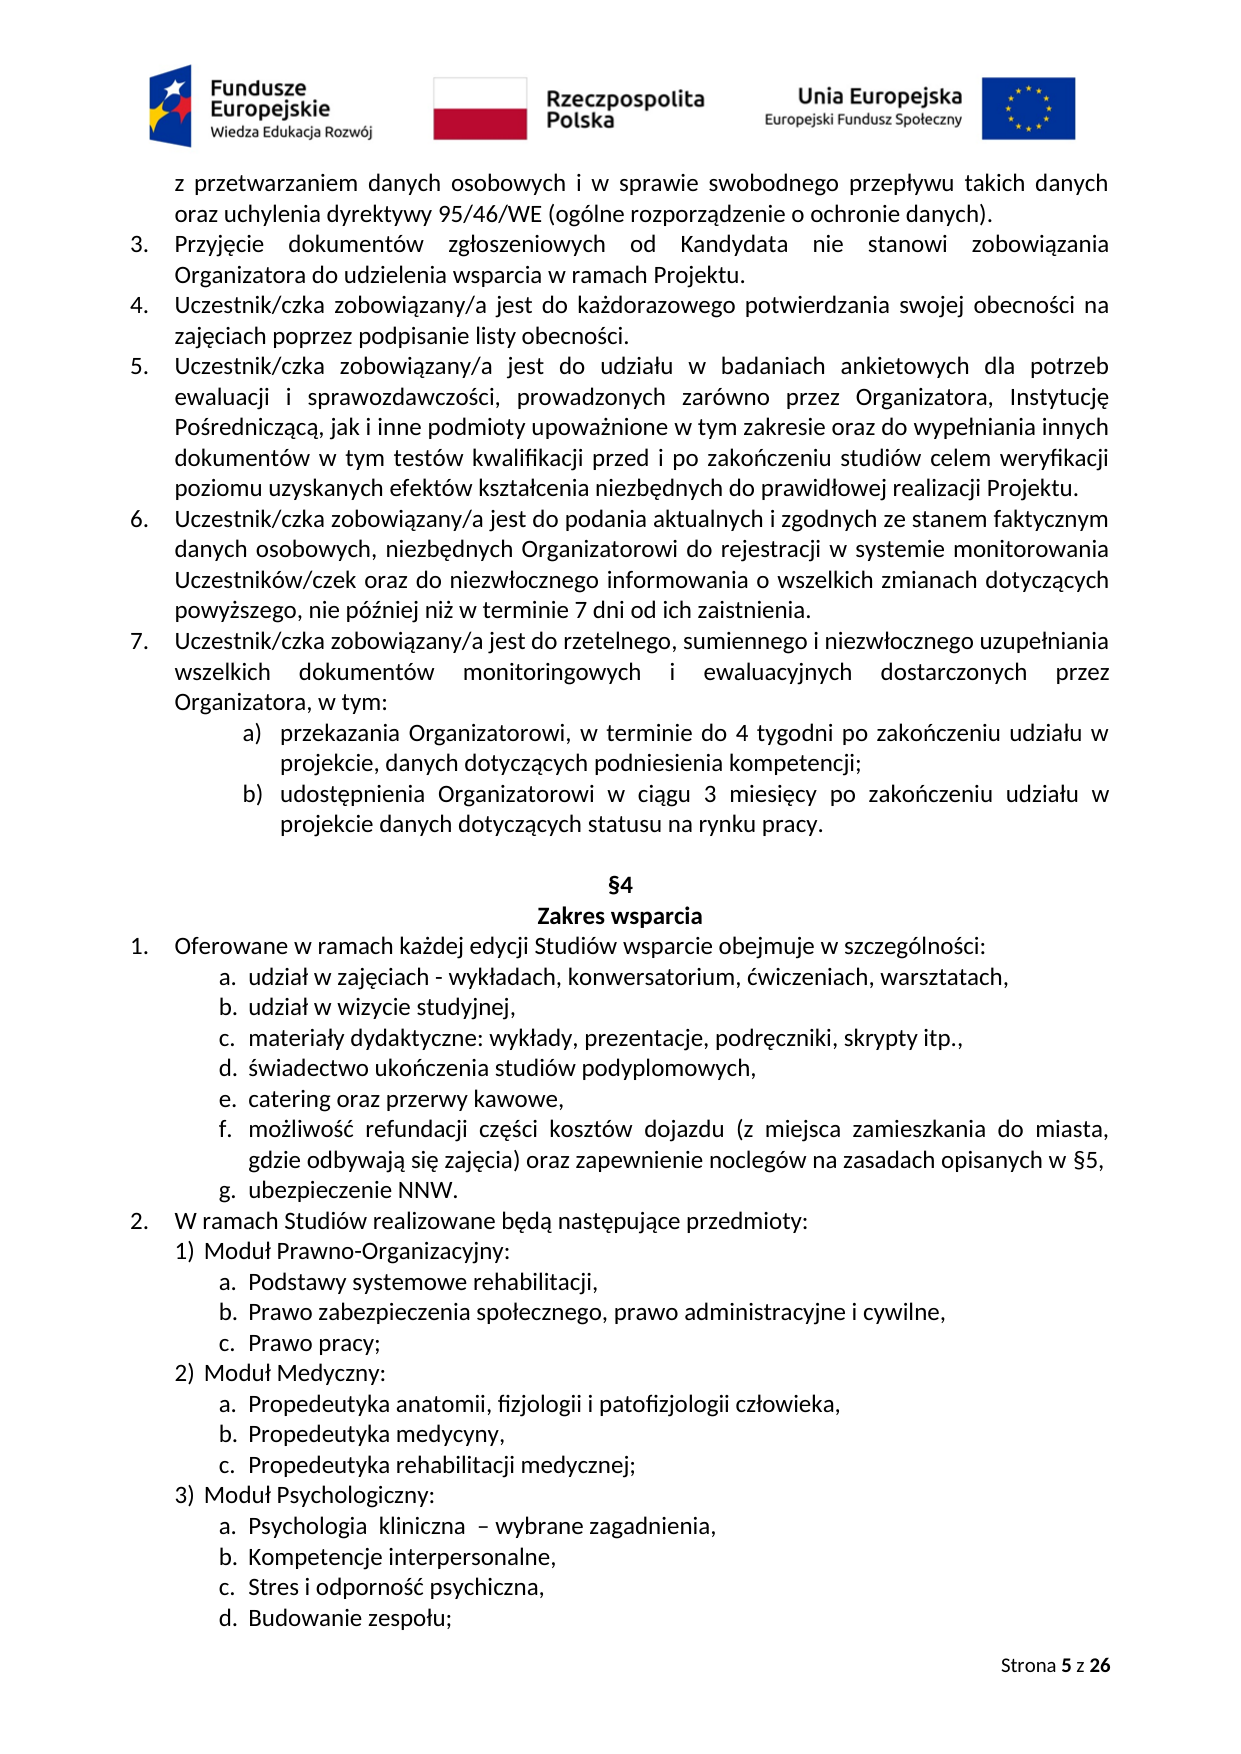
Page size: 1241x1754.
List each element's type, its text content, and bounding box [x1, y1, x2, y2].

list Moduł Medyczny: [174, 1358, 1110, 1388]
list udział w zajęciach - wykładach, konwersatorium, ćwiczeniach, warsztatach, [218, 961, 1110, 991]
list Uczestnik/czka zobowiązany/a jest do rzetelnego, sumiennego i niezwłocznego uzupełniania wszelkich dokumentów monitoringowych i ewaluacyjnych dostarczonych przez Organizatora, w tym: [130, 625, 1110, 717]
list Propedeutyka anatomii, fizjologii i patofizjologii człowieka, [218, 1388, 1110, 1419]
list Propedeutyka medycyny, [218, 1419, 1110, 1449]
list Moduł Psychologiczny: [174, 1480, 1110, 1510]
list materiały dydaktyczne: wykłady, prezentacje, podręczniki, skrypty itp., [218, 1022, 1110, 1052]
text §4 [130, 869, 1110, 900]
list Stres i odporność psychiczna, [218, 1571, 1110, 1602]
list udział w wizycie studyjnej, [218, 991, 1110, 1022]
list ubezpieczenie NNW. [218, 1174, 1110, 1205]
list udostępnienia Organizatorowi w ciągu 3 miesięcy po zakończeniu udziału w projekcie danych dotyczących statusu na rynku pracy. [242, 778, 1110, 839]
list Uczestnik/czka zobowiązany/a jest do podania aktualnych i zgodnych ze stanem faktycznym danych osobowych, niezbędnych Organizatorowi do rejestracji w systemie monitorowania Uczestników/czek oraz do niezwłocznego informowania o wszelkich zmianach dotyczących powyższego, nie później niż w terminie 7 dni od ich zaistnienia. [130, 503, 1110, 625]
list Propedeutyka rehabilitacji medycznej; [218, 1449, 1110, 1480]
list Moduł Prawno-Organizacyjny: [174, 1236, 1110, 1266]
list Kompetencje interpersonalne, [218, 1541, 1110, 1571]
list świadectwo ukończenia studiów podyplomowych, [218, 1052, 1110, 1083]
list Budowanie zespołu; [218, 1602, 1110, 1632]
list Prawo pracy; [218, 1327, 1110, 1358]
list Prawo zabezpieczenia społecznego, prawo administracyjne i cywilne, [218, 1297, 1110, 1327]
list Uczestnik/czka zobowiązany/a jest do udziału w badaniach ankietowych dla potrzeb ewaluacji i sprawozdawczości, prowadzonych zarówno przez Organizatora, Instytucję Pośredniczącą, jak i inne podmioty upoważnione w tym zakresie oraz do wypełniania innych dokumentów w tym testów kwalifikacji przed i po zakończeniu studiów celem weryfikacji poziomu uzyskanych efektów kształcenia niezbędnych do prawidłowej realizacji Projektu. [130, 350, 1110, 503]
list catering oraz przerwy kawowe, [218, 1083, 1110, 1113]
list przekazania Organizatorowi, w terminie do 4 tygodni po zakończeniu udziału w projekcie, danych dotyczących podniesienia kompetencji; [242, 717, 1110, 778]
list Psychologia kliniczna – wybrane zagadnienia, [218, 1510, 1110, 1541]
list Podstawy systemowe rehabilitacji, [218, 1266, 1110, 1297]
text Zakres wsparcia [130, 900, 1110, 930]
list Oferowane w ramach każdej edycji Studiów wsparcie obejmuje w szczególności: [130, 930, 1110, 961]
list Przyjęcie dokumentów zgłoszeniowych od Kandydata nie stanowi zobowiązania Organizatora do udzielenia wsparcia w ramach Projektu. [130, 228, 1110, 289]
list możliwość refundacji części kosztów dojazdu (z miejsca zamieszkania do miasta, gdzie odbywają się zajęcia) oraz zapewnienie noclegów na zasadach opisanych w §5, [218, 1113, 1110, 1174]
list W ramach Studiów realizowane będą następujące przedmioty: [130, 1205, 1110, 1236]
picture [129, 44, 1096, 168]
list Uczestnik/czka zobowiązany/a jest do każdorazowego potwierdzania swojej obecności na zajęciach poprzez podpisanie listy obecności. [130, 289, 1110, 350]
